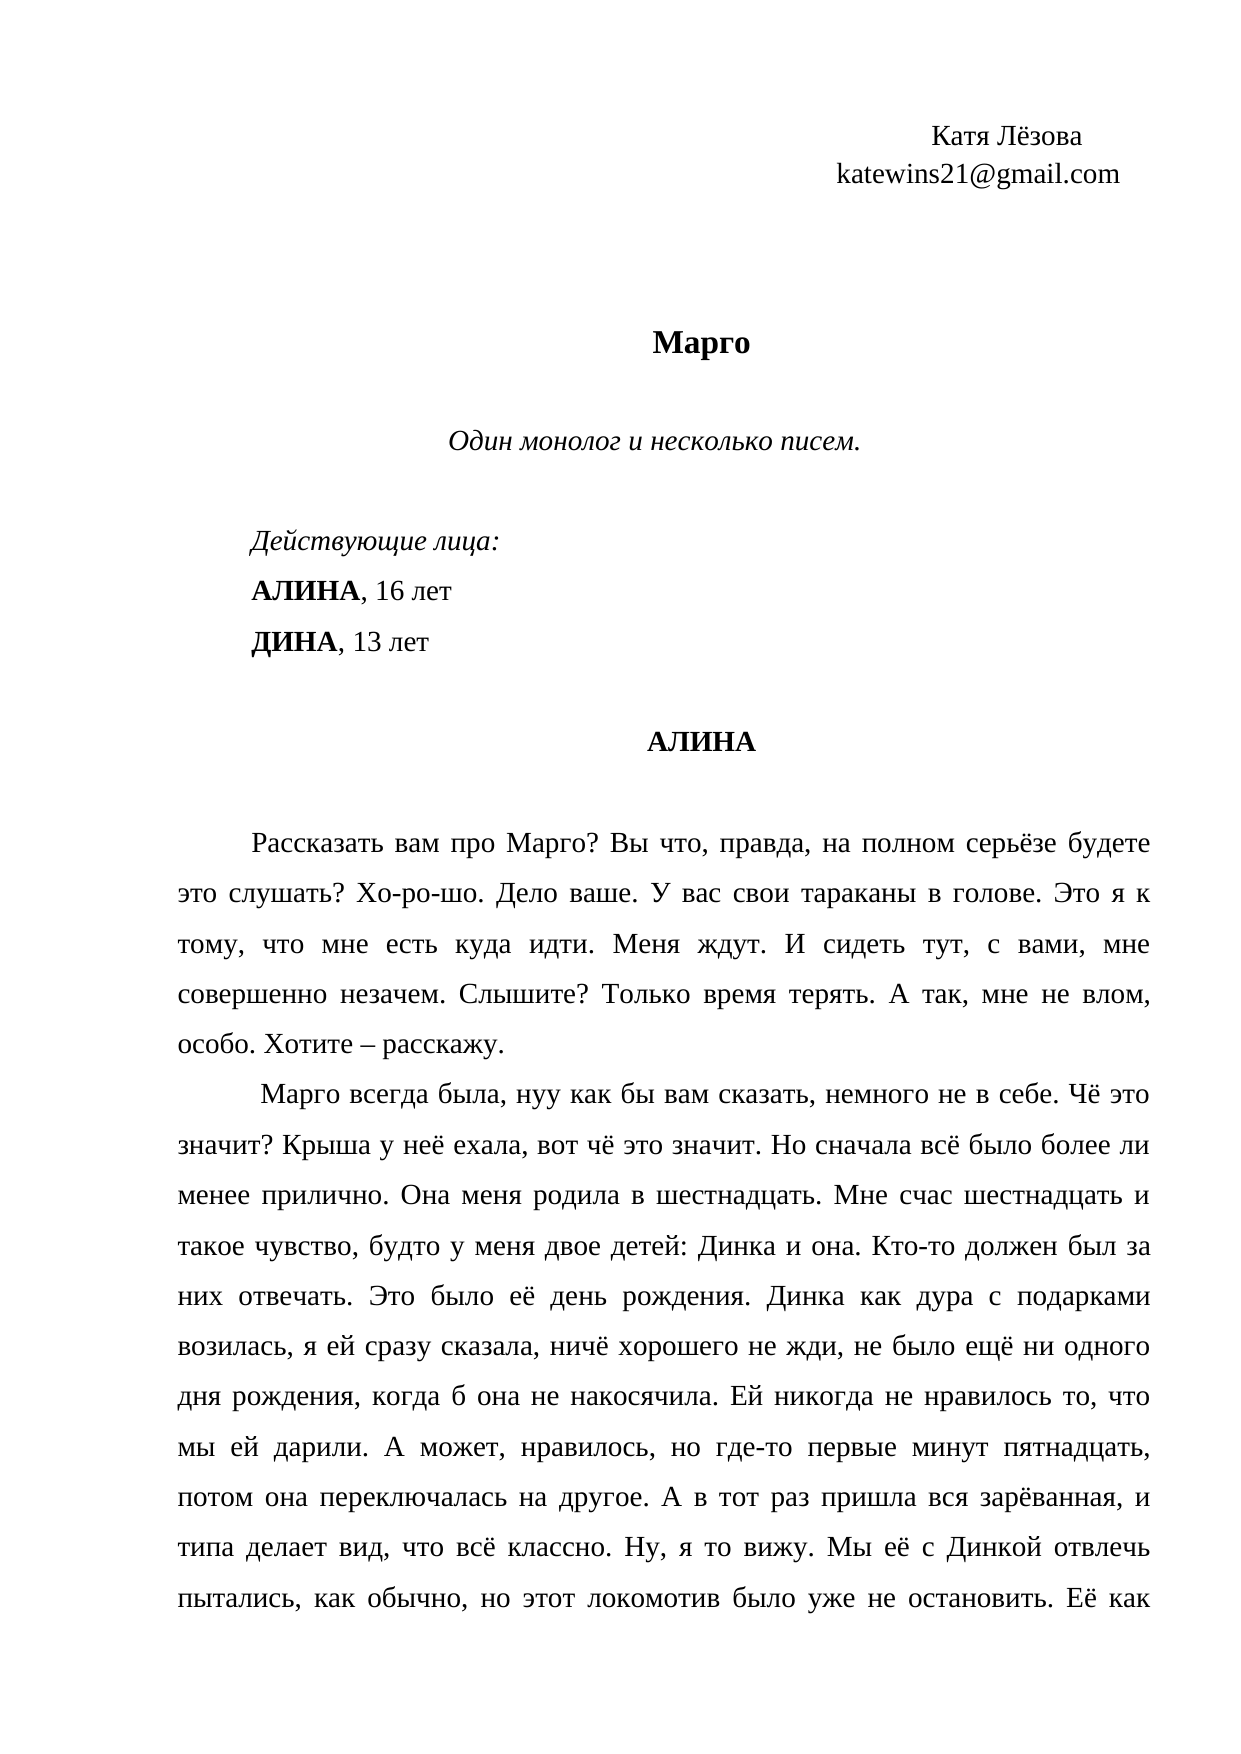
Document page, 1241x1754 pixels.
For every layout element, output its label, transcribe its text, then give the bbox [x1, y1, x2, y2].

text Действующие лица: [177, 523, 1152, 557]
text Рассказать вам про Марго? Вы что, правда, на полном серьёзе будете это слушать? Хо-ро-шо. Дело ваше. У вас свои тараканы в голове. Это я к тому, что мне есть куда идти. Меня ждут. И сидеть тут, с вами, мне совершенно незачем. Слышите? Только время терять. А так, мне не влом, особо. Хотите – расскажу. [177, 825, 1152, 1060]
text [177, 1077, 1152, 1613]
text ДИНА, 13 лет [177, 624, 1152, 657]
text АЛИНА, 16 лет [177, 573, 1152, 607]
text Катя Лёзова [177, 118, 1152, 152]
text АЛИНА [177, 724, 1152, 758]
text Один монолог и несколько писем. [177, 423, 1152, 456]
text katewins21@gmail.com [177, 157, 1152, 190]
text Марго [177, 322, 1152, 360]
